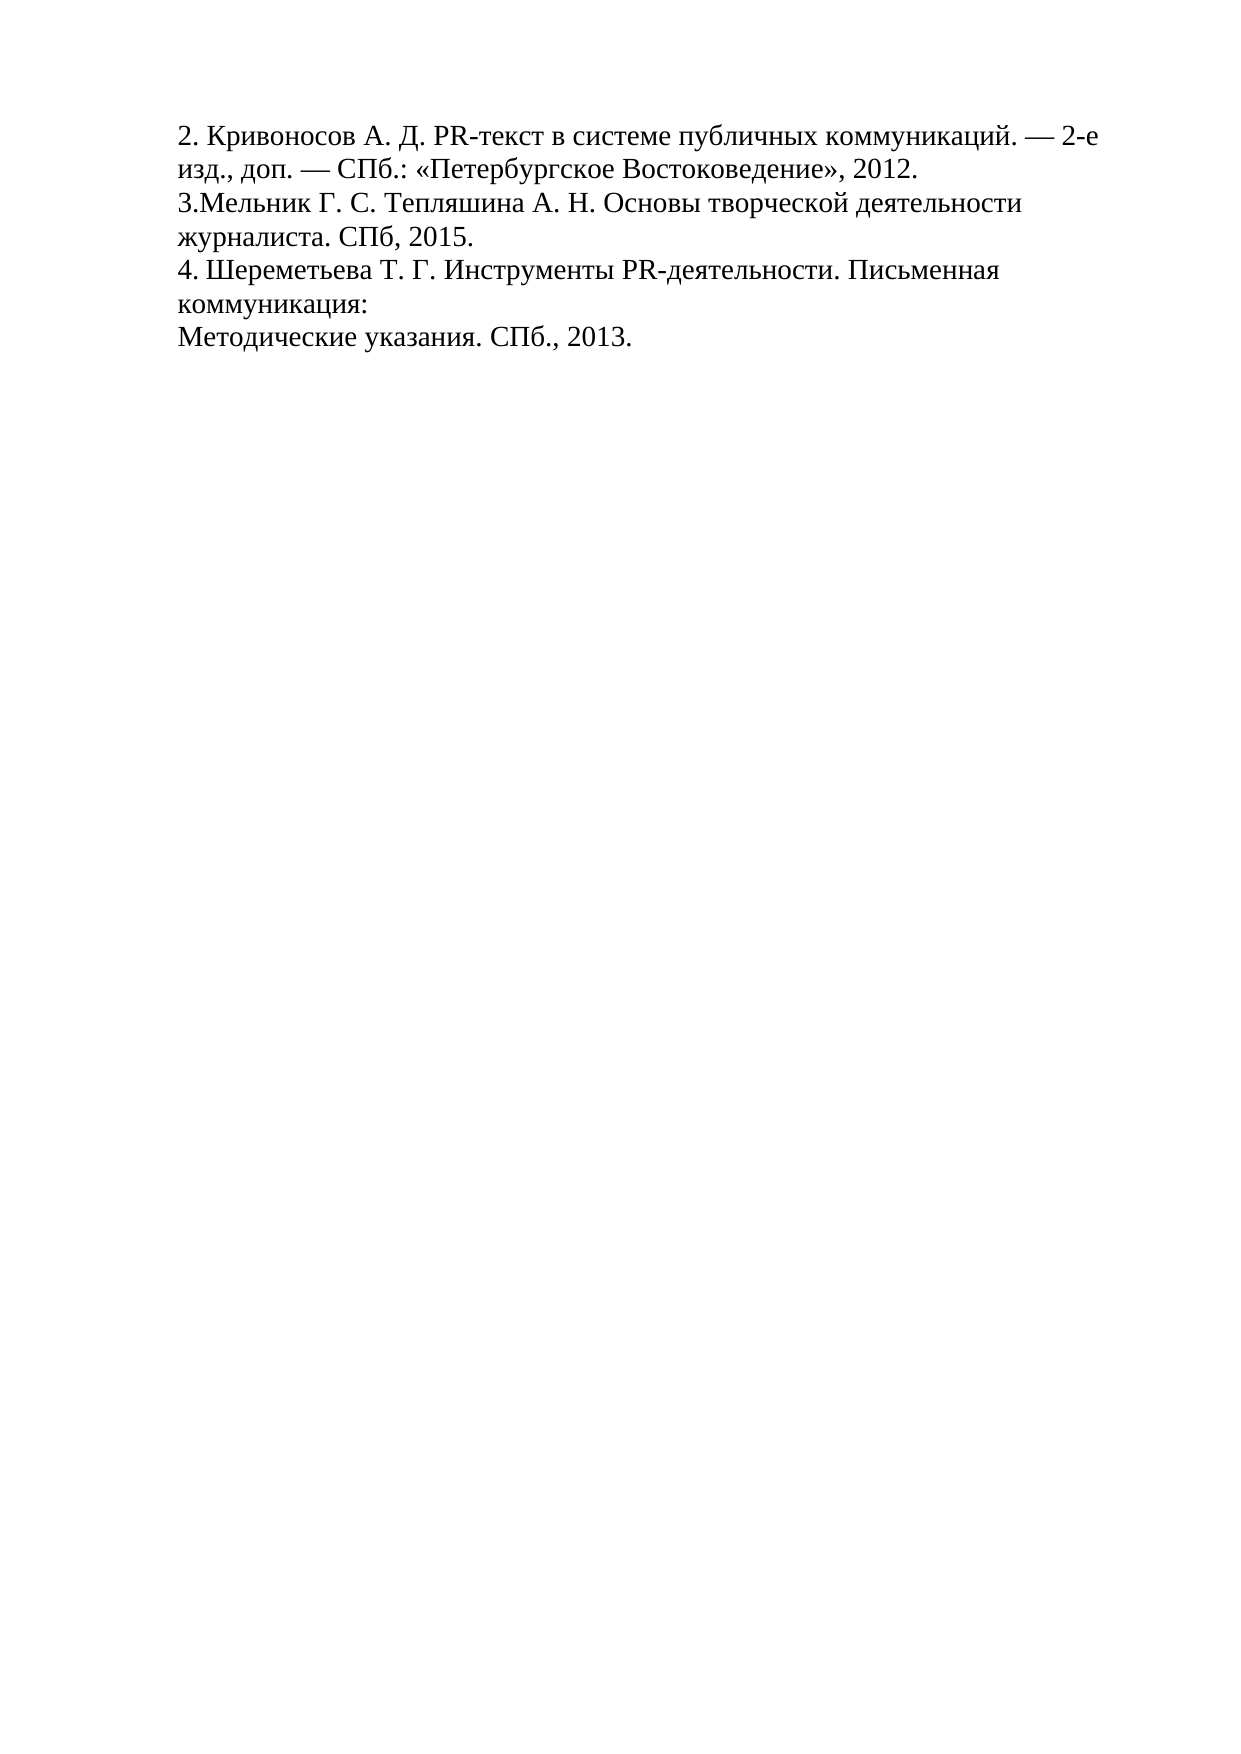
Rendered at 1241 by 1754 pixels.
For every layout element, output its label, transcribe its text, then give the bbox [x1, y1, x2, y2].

text Методические указания. СПб., 2013. [177, 319, 1152, 353]
text 2. Кривоносов А. Д. PR-текст в системе публичных коммуникаций. — 2-е изд., доп. — СПб.: «Петербургское Востоковедение», 2012. [177, 118, 1152, 185]
text 3.Мельник Г. С. Тепляшина А. Н. Основы творческой деятельности журналиста. СПб, 2015. [177, 185, 1152, 252]
text 4. Шереметьева Т. Г. Инструменты PR-деятельности. Письменная коммуникация: [177, 252, 1152, 319]
